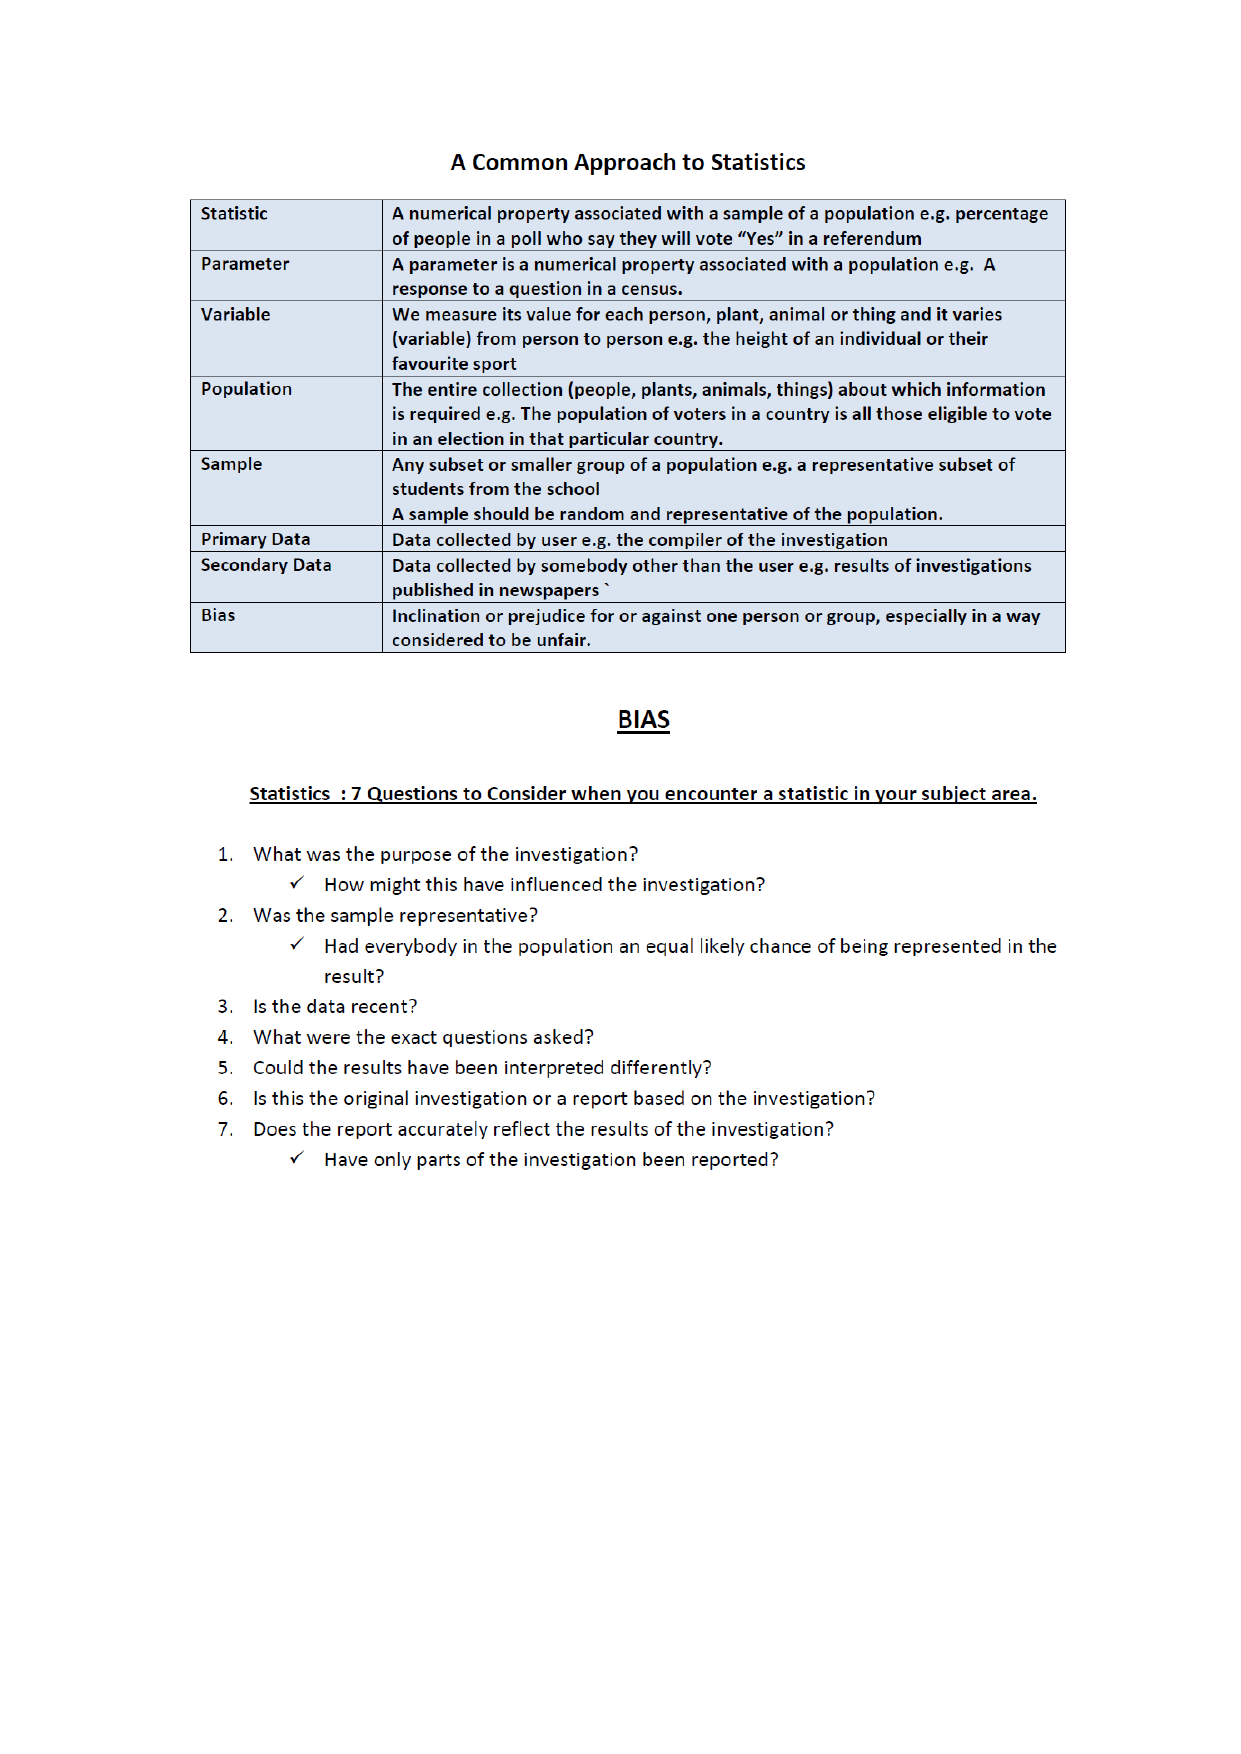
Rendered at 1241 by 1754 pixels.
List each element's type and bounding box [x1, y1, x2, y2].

picture [150, 689, 1091, 1209]
picture [150, 150, 1091, 665]
